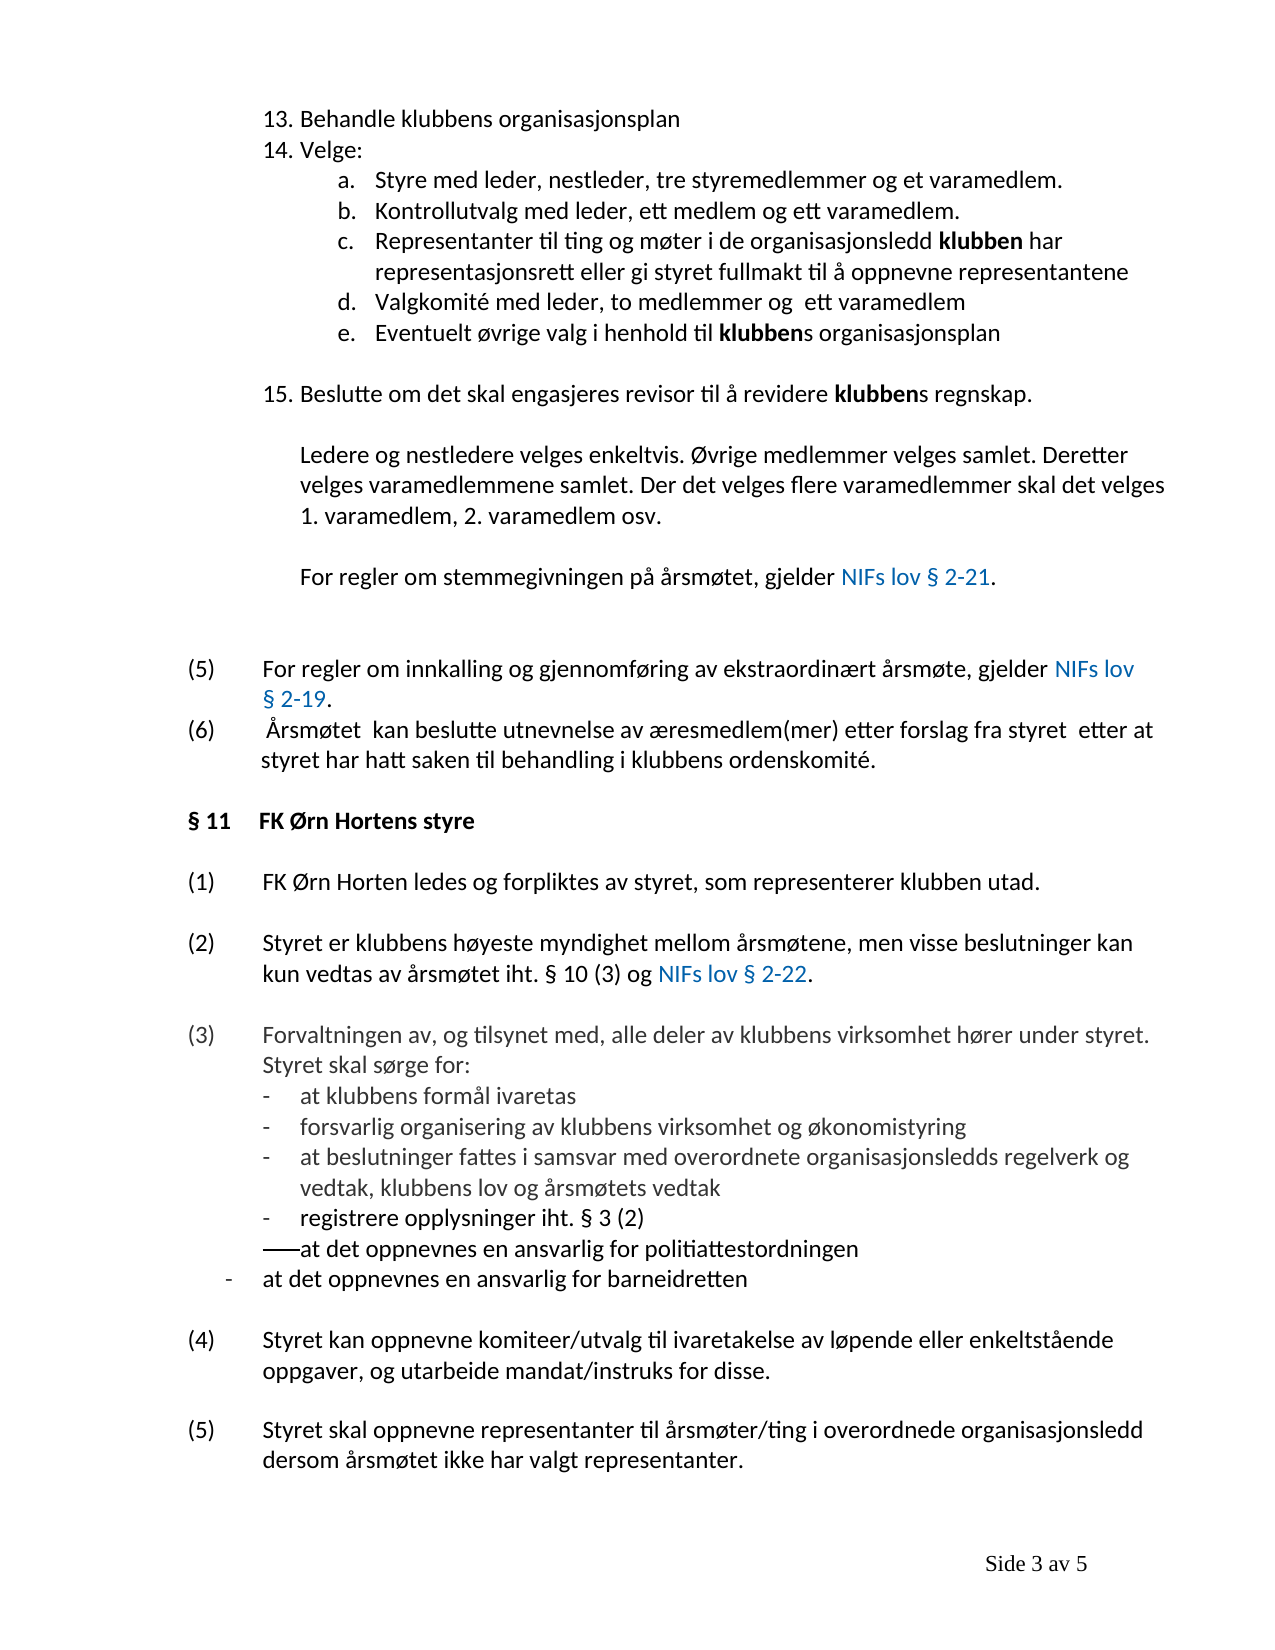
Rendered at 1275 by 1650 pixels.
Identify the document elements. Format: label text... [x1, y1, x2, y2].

text (2) Styret er klubbens høyeste myndighet mellom årsmøtene, men visse beslutninger kan kun vedtas av årsmøtet iht. § 10 (3) og NIFs lov § 2-22. [187, 927, 1176, 988]
list Ledere og nestledere velges enkeltvis. Øvrige medlemmer velges samlet. Deretter velges varamedlemmene samlet. Der det velges flere varamedlemmer skal det velges 1. varamedlem, 2. varamedlem osv. [300, 439, 1176, 531]
list forsvarlig organisering av klubbens virksomhet og økonomistyring [262, 1111, 1176, 1141]
text styret har hatt saken til behandling i klubbens ordenskomité. [187, 744, 1176, 775]
list at klubbens formål ivaretas [262, 1080, 1176, 1111]
list at det oppnevnes en ansvarlig for politiattestordningen [262, 1233, 1176, 1263]
list registrere opplysninger iht. § 3 (2) [262, 1202, 1176, 1233]
list at det oppnevnes en ansvarlig for barneidretten [225, 1263, 1176, 1294]
list Velge: [262, 134, 1176, 164]
list For regler om innkalling og gjennomføring av ekstraordinært årsmøte, gjelder NIFs lov § 2-19. [187, 653, 1176, 714]
list Kontrollutvalg med leder, ett medlem og ett varamedlem. [337, 195, 1176, 226]
list Representanter til ting og møter i de organisasjonsledd klubben har representasjonsrett eller gi styret fullmakt til å oppnevne representantene [337, 226, 1176, 287]
text (6) Årsmøtet kan beslutte utnevnelse av æresmedlem(mer) etter forslag fra styret etter at [187, 714, 1176, 744]
list Valgkomité med leder, to medlemmer og ett varamedlem [337, 287, 1176, 317]
text § 11 FK Ørn Hortens styre [187, 805, 1176, 836]
text (3) Forvaltningen av, og tilsynet med, alle deler av klubbens virksomhet hører under styret. Styret skal sørge for: [187, 1019, 1176, 1080]
list Behandle klubbens organisasjonsplan [262, 103, 1176, 134]
list Styre med leder, nestleder, tre styremedlemmer og et varamedlem. [337, 164, 1176, 195]
text (4) Styret kan oppnevne komiteer/utvalg til ivaretakelse av løpende eller enkeltstående oppgaver, og utarbeide mandat/instruks for disse. [187, 1324, 1176, 1385]
list at beslutninger fattes i samsvar med overordnete organisasjonsledds regelverk og vedtak, klubbens lov og årsmøtets vedtak [262, 1141, 1176, 1202]
text (5) Styret skal oppnevne representanter til årsmøter/ting i overordnede organisasjonsledd dersom årsmøtet ikke har valgt representanter. [187, 1414, 1176, 1475]
text (1) FK Ørn Horten ledes og forpliktes av styret, som representerer klubben utad. [187, 866, 1176, 897]
list For regler om stemmegivningen på årsmøtet, gjelder NIFs lov § 2-21. [300, 561, 1176, 592]
list Eventuelt øvrige valg i henhold til klubbens organisasjonsplan [337, 317, 1176, 348]
list Beslutte om det skal engasjeres revisor til å revidere klubbens regnskap. [262, 378, 1176, 409]
